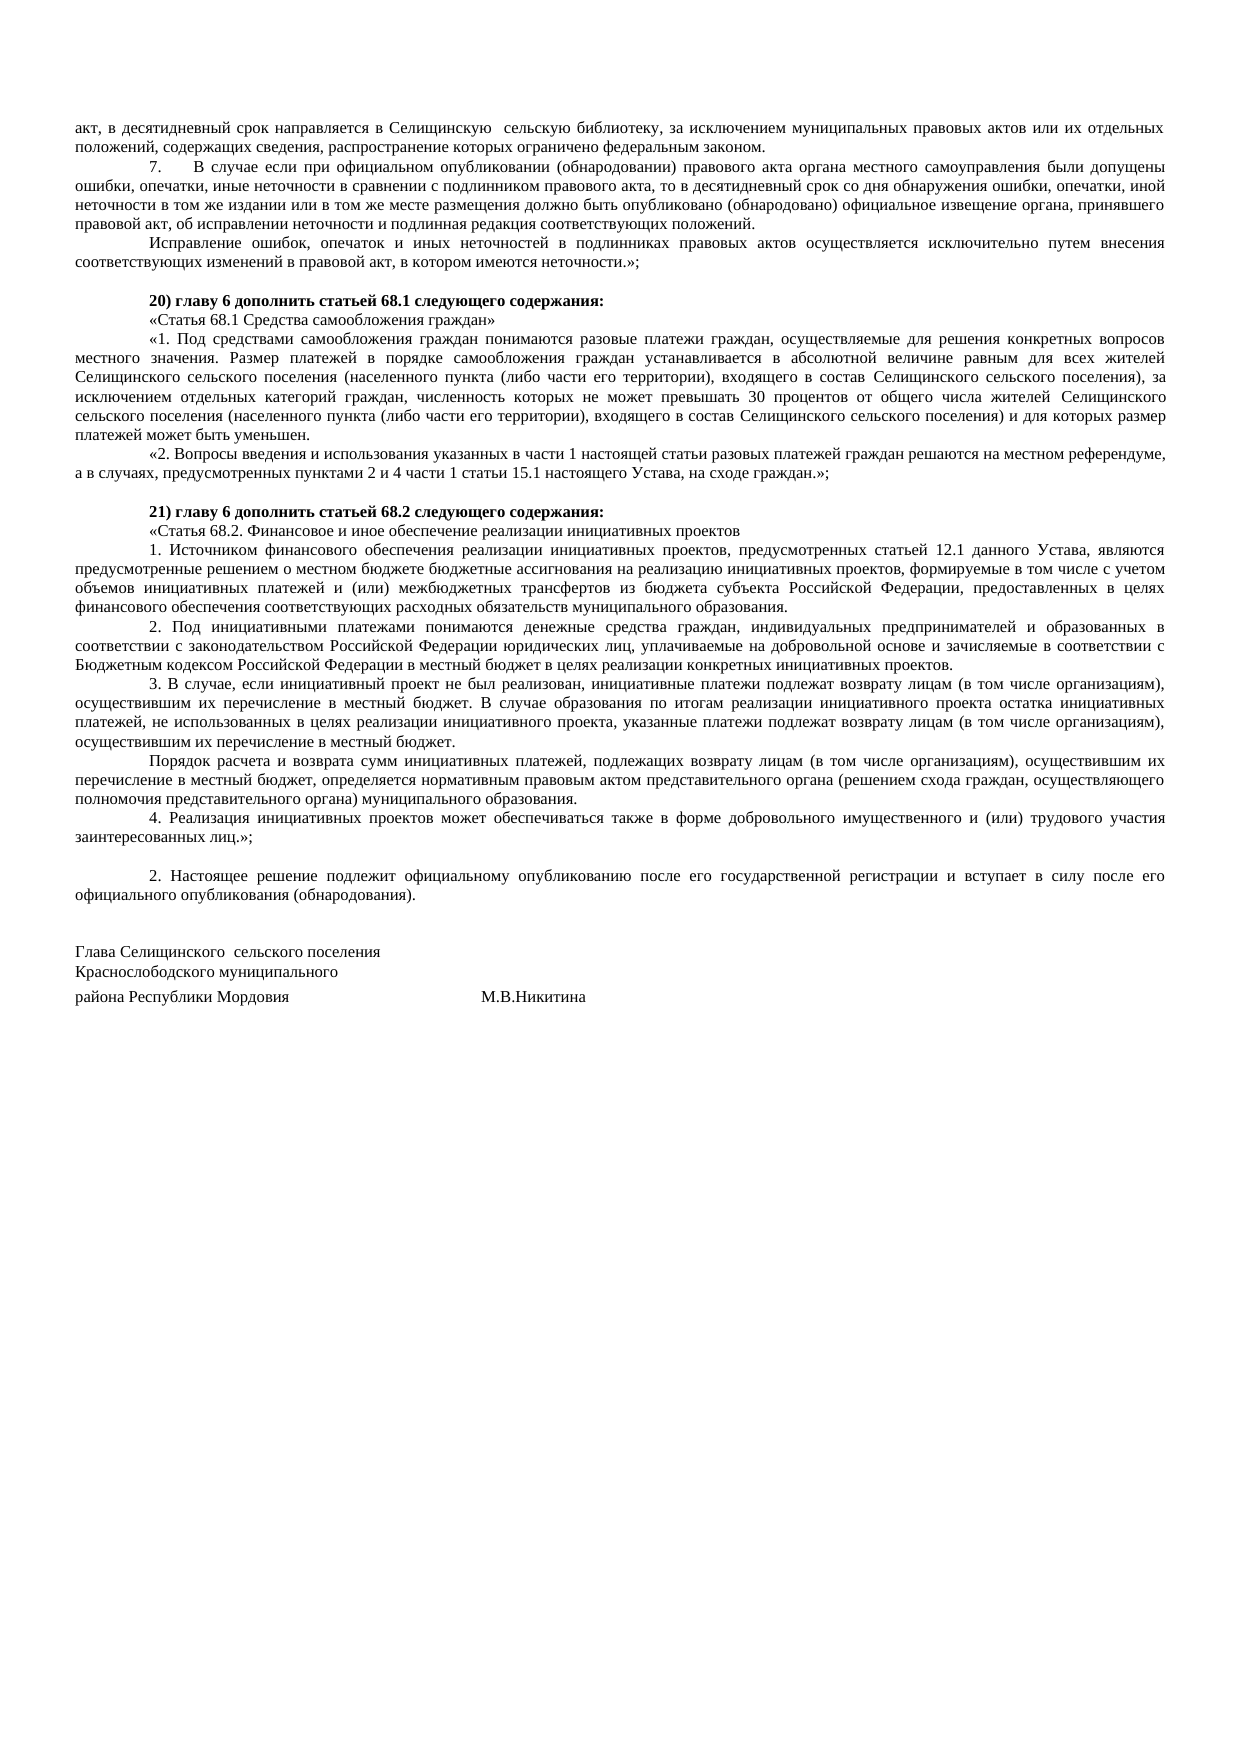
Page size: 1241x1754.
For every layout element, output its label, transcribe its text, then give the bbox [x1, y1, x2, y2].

text Глава Селищинского сельского поселения [75, 942, 1166, 961]
text Краснослободского муниципального [75, 961, 1166, 981]
text 3. В случае, если инициативный проект не был реализован, инициативные платежи подлежат возврату лицам (в том числе организациям), осуществившим их перечисление в местный бюджет. В случае образования по итогам реализации инициативного проекта остатка инициативных платежей, не использованных в целях реализации инициативного проекта, указанные платежи подлежат возврату лицам (в том числе организациям), осуществившим их перечисление в местный бюджет. [75, 674, 1166, 751]
text «1. Под средствами самообложения граждан понимаются разовые платежи граждан, осуществляемые для решения конкретных вопросов местного значения. Размер платежей в порядке самообложения граждан устанавливается в абсолютной величине равным для всех жителей Селищинского сельского поселения (населенного пункта (либо части его территории), входящего в состав Селищинского сельского поселения), за исключением отдельных категорий граждан, численность которых не может превышать 30 процентов от общего числа жителей Селищинского сельского поселения (населенного пункта (либо части его территории), входящего в состав Селищинского сельского поселения) и для которых размер платежей может быть уменьшен. [75, 329, 1166, 444]
list В случае если при официальном опубликовании (обнародовании) правового акта органа местного самоуправления были допущены ошибки, опечатки, иные неточности в сравнении с подлинником правового акта, то в десятидневный срок со дня обнаружения ошибки, опечатки, иной неточности в том же издании или в том же месте размещения должно быть опубликовано (обнародовано) официальное извещение органа, принявшего правовой акт, об исправлении неточности и подлинная редакция соответствующих положений. [75, 156, 1166, 233]
text «Статья 68.1 Средства самообложения граждан» [75, 310, 1166, 329]
text 4. Реализация инициативных проектов может обеспечиваться также в форме добровольного имущественного и (или) трудового участия заинтересованных лиц.»; [75, 808, 1166, 846]
text Исправление ошибок, опечаток и иных неточностей в подлинниках правовых актов осуществляется исключительно путем внесения соответствующих изменений в правовой акт, в котором имеются неточности.»; [75, 233, 1166, 271]
text 2. Под инициативными платежами понимаются денежные средства граждан, индивидуальных предпринимателей и образованных в соответствии с законодательством Российской Федерации юридических лиц, уплачиваемые на добровольной основе и зачисляемые в соответствии с Бюджетным кодексом Российской Федерации в местный бюджет в целях реализации конкретных инициативных проектов. [75, 616, 1166, 674]
text Порядок расчета и возврата сумм инициативных платежей, подлежащих возврату лицам (в том числе организациям), осуществившим их перечисление в местный бюджет, определяется нормативным правовым актом представительного органа (решением схода граждан, осуществляющего полномочия представительного органа) муниципального образования. [75, 751, 1166, 808]
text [75, 118, 1166, 156]
text 2. Настоящее решение подлежит официальному опубликованию после его государственной регистрации и вступает в силу после его официального опубликования (обнародования). [75, 866, 1166, 904]
text «2. Вопросы введения и использования указанных в части 1 настоящей статьи разовых платежей граждан решаются на местном референдуме, а в случаях, предусмотренных пунктами 2 и 4 части 1 статьи 15.1 настоящего Устава, на сходе граждан.»; [75, 444, 1166, 482]
text «Статья 68.2. Финансовое и иное обеспечение реализации инициативных проектов [75, 521, 1166, 540]
text 21) главу 6 дополнить статьей 68.2 следующего содержания: [75, 501, 1166, 521]
text 20) главу 6 дополнить статьей 68.1 следующего содержания: [75, 291, 1166, 310]
text 1. Источником финансового обеспечения реализации инициативных проектов, предусмотренных статьей 12.1 данного Устава, являются предусмотренные решением о местном бюджете бюджетные ассигнования на реализацию инициативных проектов, формируемые в том числе с учетом объемов инициативных платежей и (или) межбюджетных трансфертов из бюджета субъекта Российской Федерации, предоставленных в целях финансового обеспечения соответствующих расходных обязательств муниципального образования. [75, 540, 1166, 616]
text района Республики Мордовия М.В.Никитина [75, 981, 1166, 1006]
